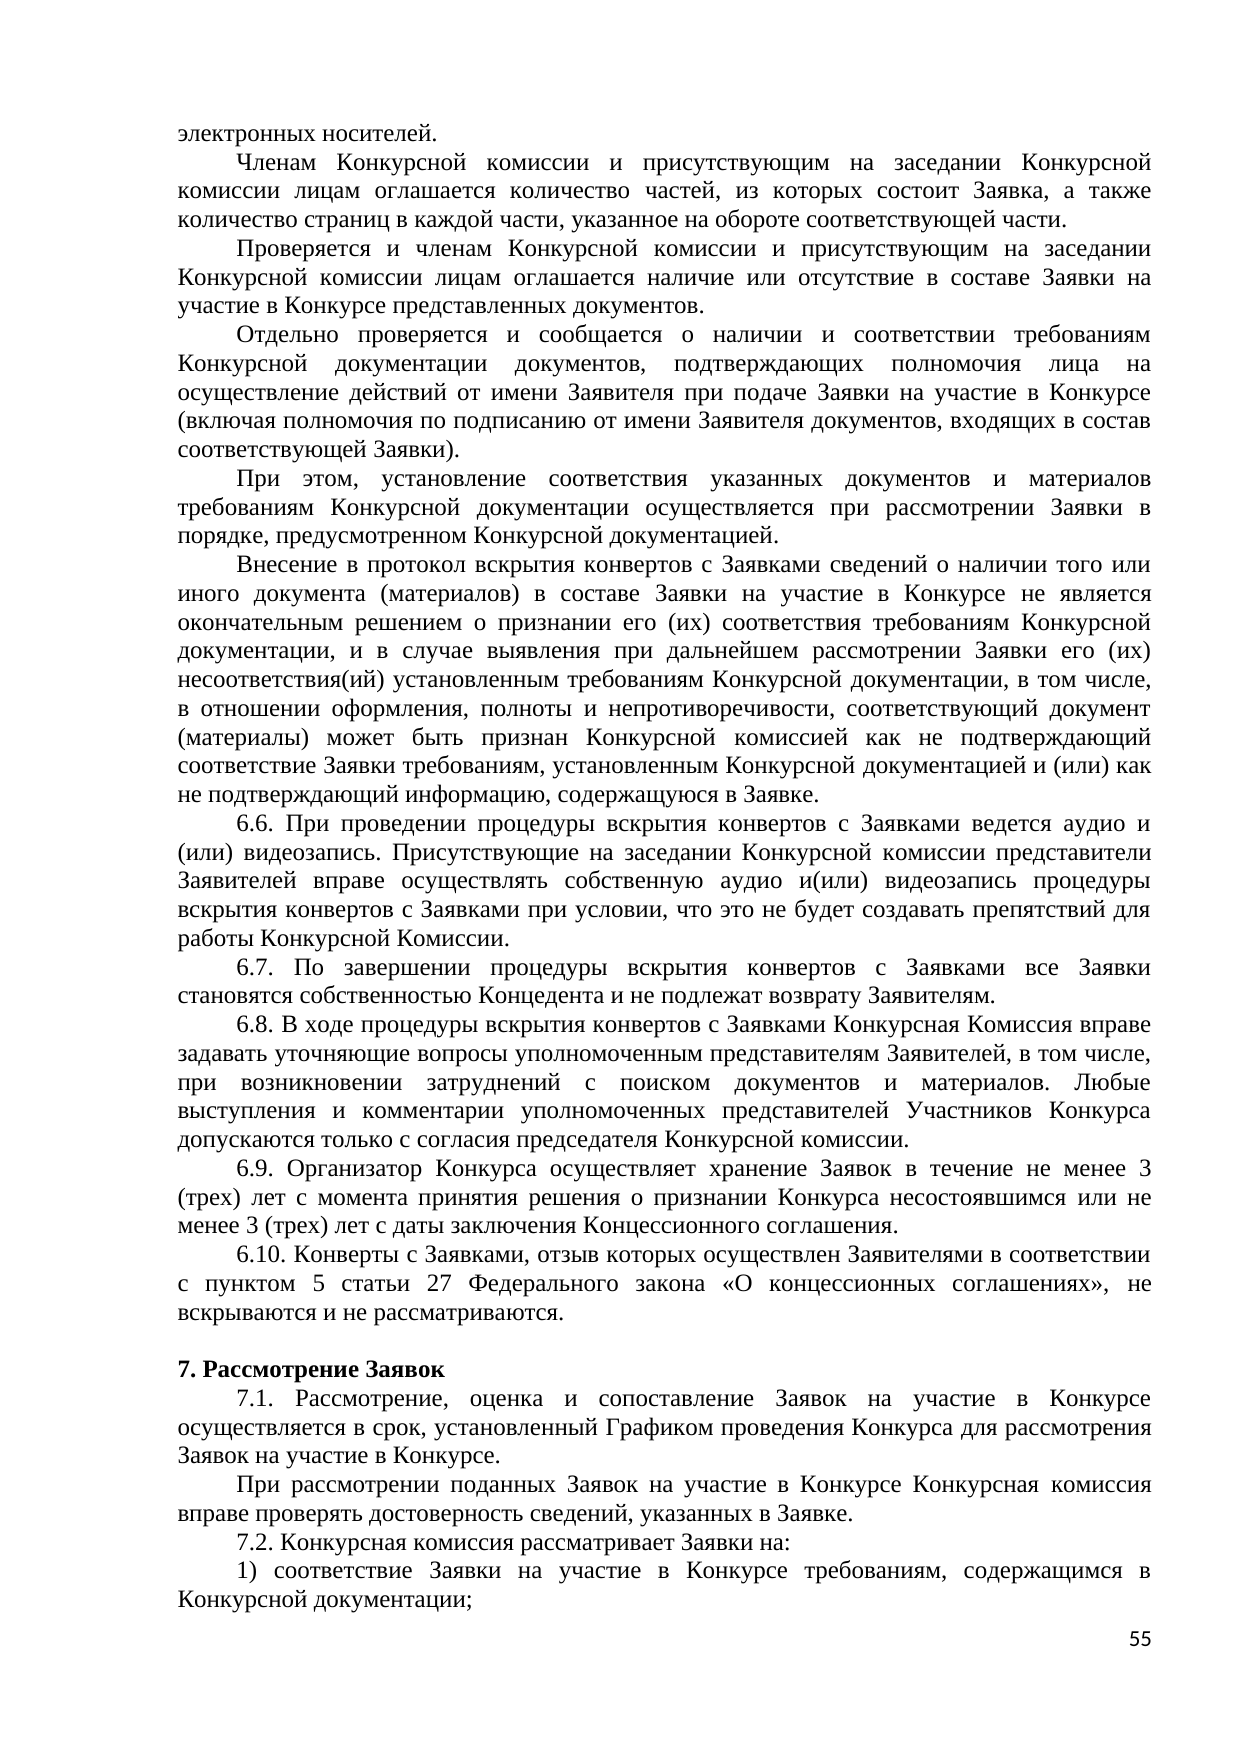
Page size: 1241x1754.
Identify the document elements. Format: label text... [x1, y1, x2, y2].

text При этом, установление соответствия указанных документов и материалов требованиям Конкурсной документации осуществляется при рассмотрении Заявки в порядке, предусмотренном Конкурсной документацией. [177, 463, 1152, 549]
text 6.7. По завершении процедуры вскрытия конвертов с Заявками все Заявки становятся собственностью Концедента и не подлежат возврату Заявителям. [177, 952, 1152, 1009]
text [177, 118, 1152, 147]
text 1) соответствие Заявки на участие в Конкурсе требованиям, содержащимся в Конкурсной документации; [177, 1556, 1152, 1613]
text Отдельно проверяется и сообщается о наличии и соответствии требованиям Конкурсной документации документов, подтверждающих полномочия лица на осуществление действий от имени Заявителя при подаче Заявки на участие в Конкурсе (включая полномочия по подписанию от имени Заявителя документов, входящих в состав соответствующей Заявки). [177, 319, 1152, 463]
text Внесение в протокол вскрытия конвертов с Заявками сведений о наличии того или иного документа (материалов) в составе Заявки на участие в Конкурсе не является окончательным решением о признании его (их) соответствия требованиям Конкурсной документации, и в случае выявления при дальнейшем рассмотрении Заявки его (их) несоответствия(ий) установленным требованиям Конкурсной документации, в том числе, в отношении оформления, полноты и непротиворечивости, соответствующий документ (материалы) может быть признан Конкурсной комиссией как не подтверждающий соответствие Заявки требованиям, установленным Конкурсной документацией и (или) как не подтверждающий информацию, содержащуюся в Заявке. [177, 549, 1152, 808]
text 6.8. В ходе процедуры вскрытия конвертов с Заявками Конкурсная Комиссия вправе задавать уточняющие вопросы уполномоченным представителям Заявителей, в том числе, при возникновении затруднений с поиском документов и материалов. Любые выступления и комментарии уполномоченных представителей Участников Конкурса допускаются только с согласия председателя Конкурсной комиссии. [177, 1009, 1152, 1153]
text 7.1. Рассмотрение, оценка и сопоставление Заявок на участие в Конкурсе осуществляется в срок, установленный Графиком проведения Конкурса для рассмотрения Заявок на участие в Конкурсе. [177, 1383, 1152, 1469]
text 6.9. Организатор Конкурса осуществляет хранение Заявок в течение не менее 3 (трех) лет с момента принятия решения о признании Конкурса несостоявшимся или не менее 3 (трех) лет с даты заключения Концессионного соглашения. [177, 1153, 1152, 1239]
text 7. Рассмотрение Заявок [177, 1354, 1152, 1383]
text Проверяется и членам Конкурсной комиссии и присутствующим на заседании Конкурсной комиссии лицам оглашается наличие или отсутствие в составе Заявки на участие в Конкурсе представленных документов. [177, 233, 1152, 319]
text 6.10. Конверты с Заявками, отзыв которых осуществлен Заявителями в соответствии с пунктом 5 статьи 27 Федерального закона «О концессионных соглашениях», не вскрываются и не рассматриваются. [177, 1239, 1152, 1326]
text 7.2. Конкурсная комиссия рассматривает Заявки на: [177, 1527, 1152, 1556]
text 6.6. При проведении процедуры вскрытия конвертов с Заявками ведется аудио и (или) видеозапись. Присутствующие на заседании Конкурсной комиссии представители Заявителей вправе осуществлять собственную аудио и(или) видеозапись процедуры вскрытия конвертов с Заявками при условии, что это не будет создавать препятствий для работы Конкурсной Комиссии. [177, 808, 1152, 952]
text При рассмотрении поданных Заявок на участие в Конкурсе Конкурсная комиссия вправе проверять достоверность сведений, указанных в Заявке. [177, 1469, 1152, 1527]
text Членам Конкурсной комиссии и присутствующим на заседании Конкурсной комиссии лицам оглашается количество частей, из которых состоит Заявка, а также количество страниц в каждой части, указанное на обороте соответствующей части. [177, 147, 1152, 233]
